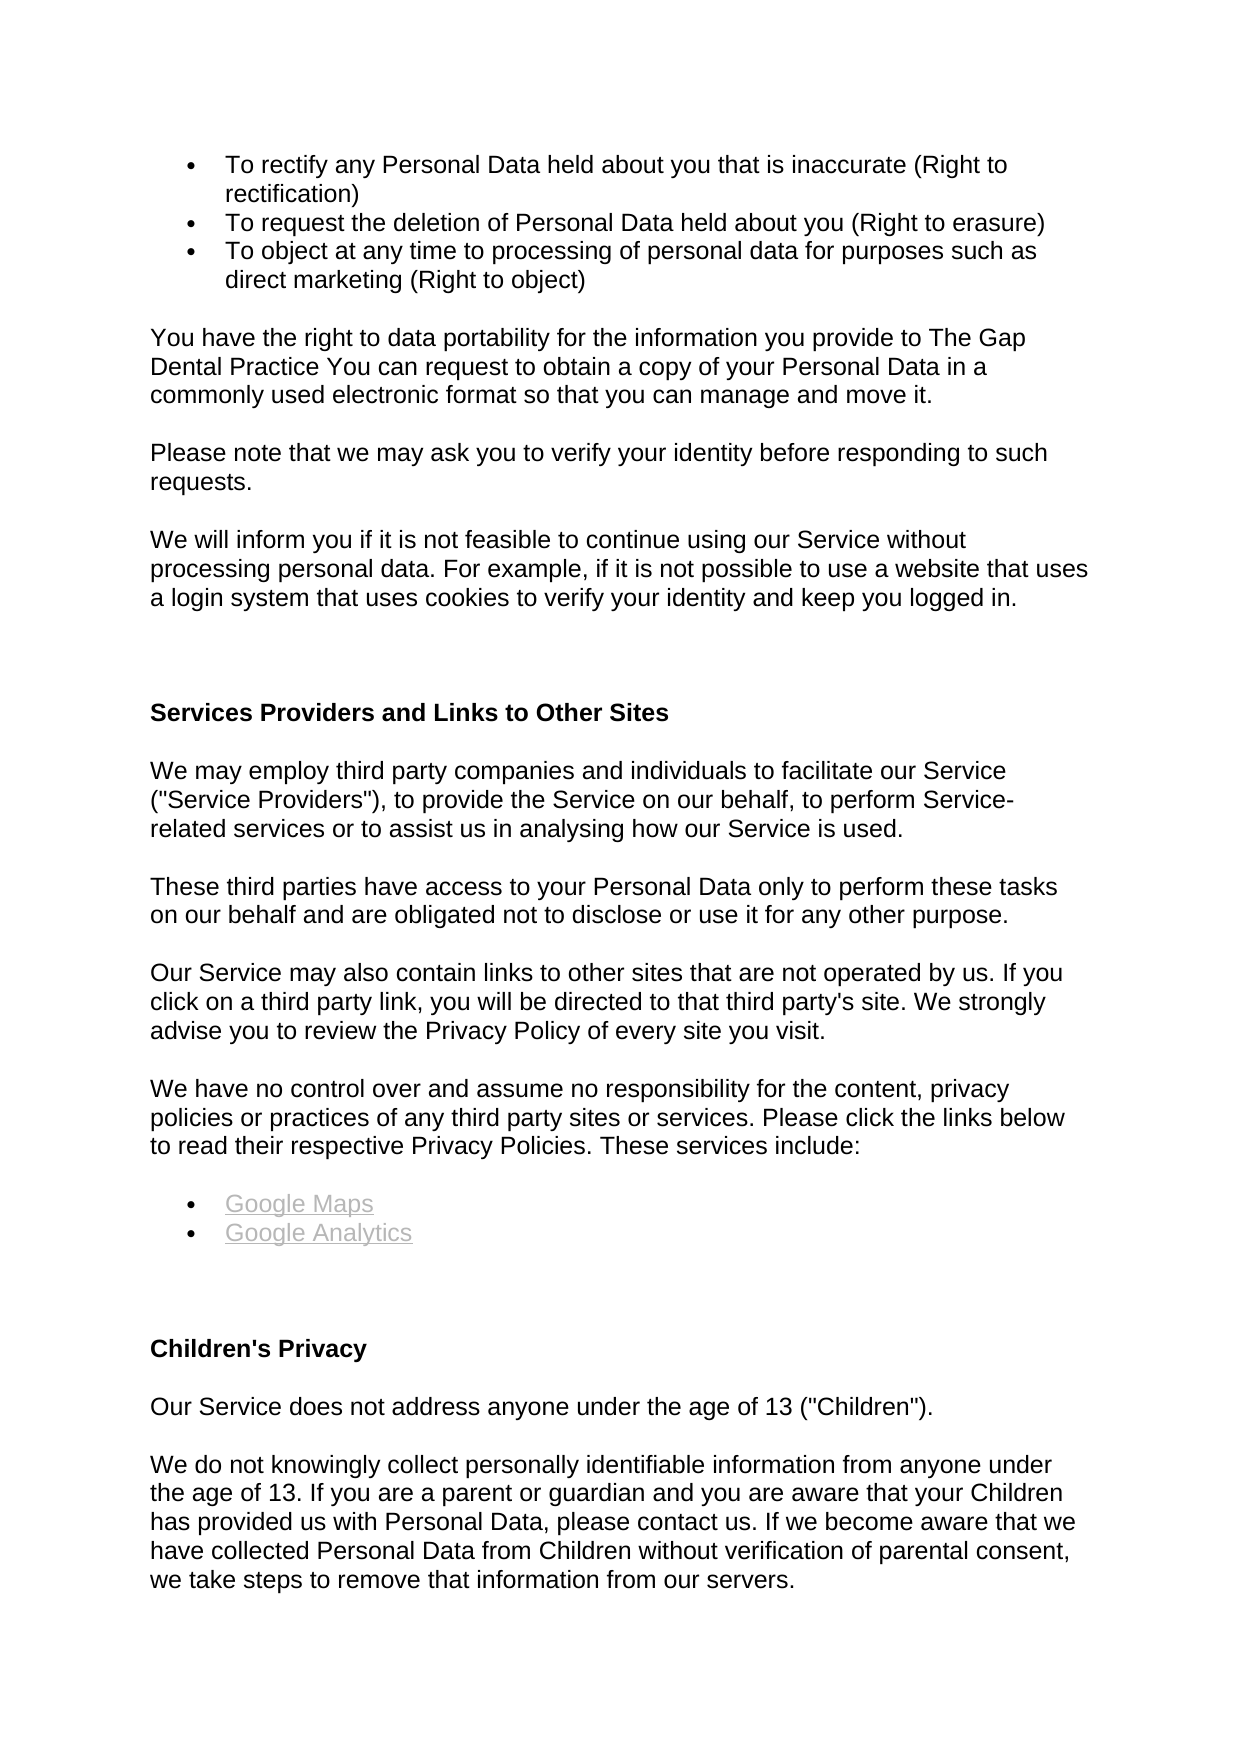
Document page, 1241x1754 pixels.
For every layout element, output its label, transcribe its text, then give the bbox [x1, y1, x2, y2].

text These third parties have access to your Personal Data only to perform these tasks on our behalf and are obligated not to disclose or use it for any other purpose. [150, 872, 1090, 929]
text We have no control over and assume no responsibility for the content, privacy policies or practices of any third party sites or services. Please click the links below to read their respective Privacy Policies. These services include: [150, 1074, 1090, 1160]
text Children's Privacy [150, 1334, 1090, 1362]
list Google Maps [187, 1189, 1090, 1218]
text You have the right to data portability for the information you provide to The Gap Dental Practice You can request to obtain a copy of your Personal Data in a commonly used electronic format so that you can manage and move it. [150, 323, 1090, 409]
list To object at any time to processing of personal data for purposes such as direct marketing (Right to object) [187, 236, 1090, 294]
text We do not knowingly collect personally identifiable information from anyone under the age of 13. If you are a parent or guardian and you are aware that your Children has provided us with Personal Data, please contact us. If we become aware that we have collected Personal Data from Children without verification of parental consent, we take steps to remove that information from our servers. [150, 1449, 1090, 1593]
text Please note that we may ask you to verify your identity before responding to such requests. [150, 438, 1090, 496]
text Our Service does not address anyone under the age of 13 ("Children"). [150, 1392, 1090, 1420]
list Google Analytics [187, 1218, 1090, 1247]
text We will inform you if it is not feasible to continue using our Service without processing personal data. For example, if it is not possible to use a website that uses a login system that uses cookies to verify your identity and keep you logged in. [150, 525, 1090, 611]
text We may employ third party companies and individuals to facilitate our Service ("Service Providers"), to provide the Service on our behalf, to perform Service-related services or to assist us in analysing how our Service is used. [150, 756, 1090, 842]
text Services Providers and Links to Other Sites [150, 698, 1090, 727]
text Our Service may also contain links to other sites that are not operated by us. If you click on a third party link, you will be directed to that third party's site. We strongly advise you to review the Privacy Policy of every site you visit. [150, 958, 1090, 1044]
list To rectify any Personal Data held about you that is inaccurate (Right to rectification) [187, 150, 1090, 207]
list To request the deletion of Personal Data held about you (Right to erasure) [187, 207, 1090, 236]
